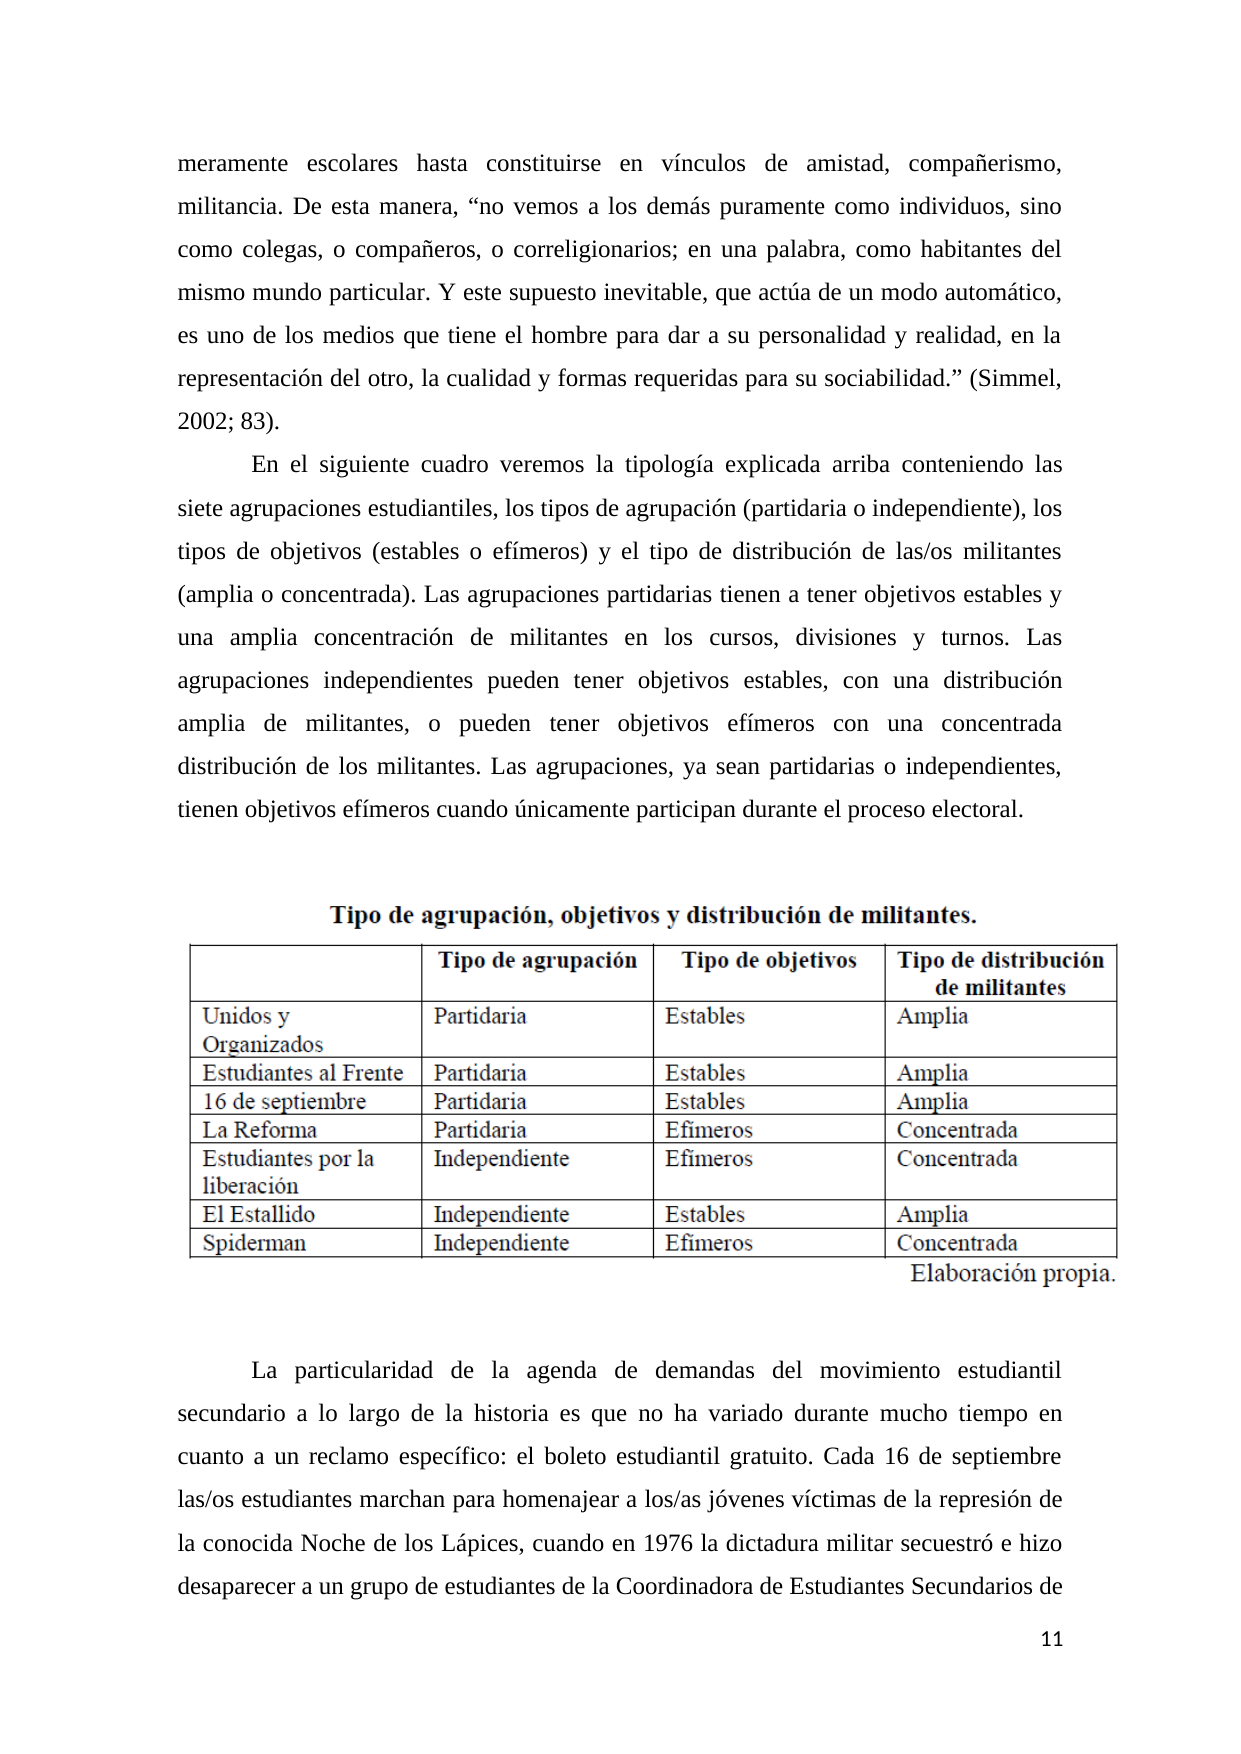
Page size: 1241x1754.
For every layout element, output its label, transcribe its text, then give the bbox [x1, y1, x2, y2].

text En el siguiente cuadro veremos la tipología explicada arriba conteniendo las siete agrupaciones estudiantiles, los tipos de agrupación (partidaria o independiente), los tipos de objetivos (estables o efímeros) y el tipo de distribución de las/os militantes (amplia o concentrada). Las agrupaciones partidarias tienen a tener objetivos estables y una amplia concentración de militantes en los cursos, divisiones y turnos. Las agrupaciones independientes pueden tener objetivos estables, con una distribución amplia de militantes, o pueden tener objetivos efímeros con una concentrada distribución de los militantes. Las agrupaciones, ya sean partidarias o independientes, tienen objetivos efímeros cuando únicamente participan durante el proceso electoral. [177, 449, 1063, 823]
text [177, 148, 1063, 435]
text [177, 1355, 1063, 1599]
picture [177, 877, 1134, 1298]
